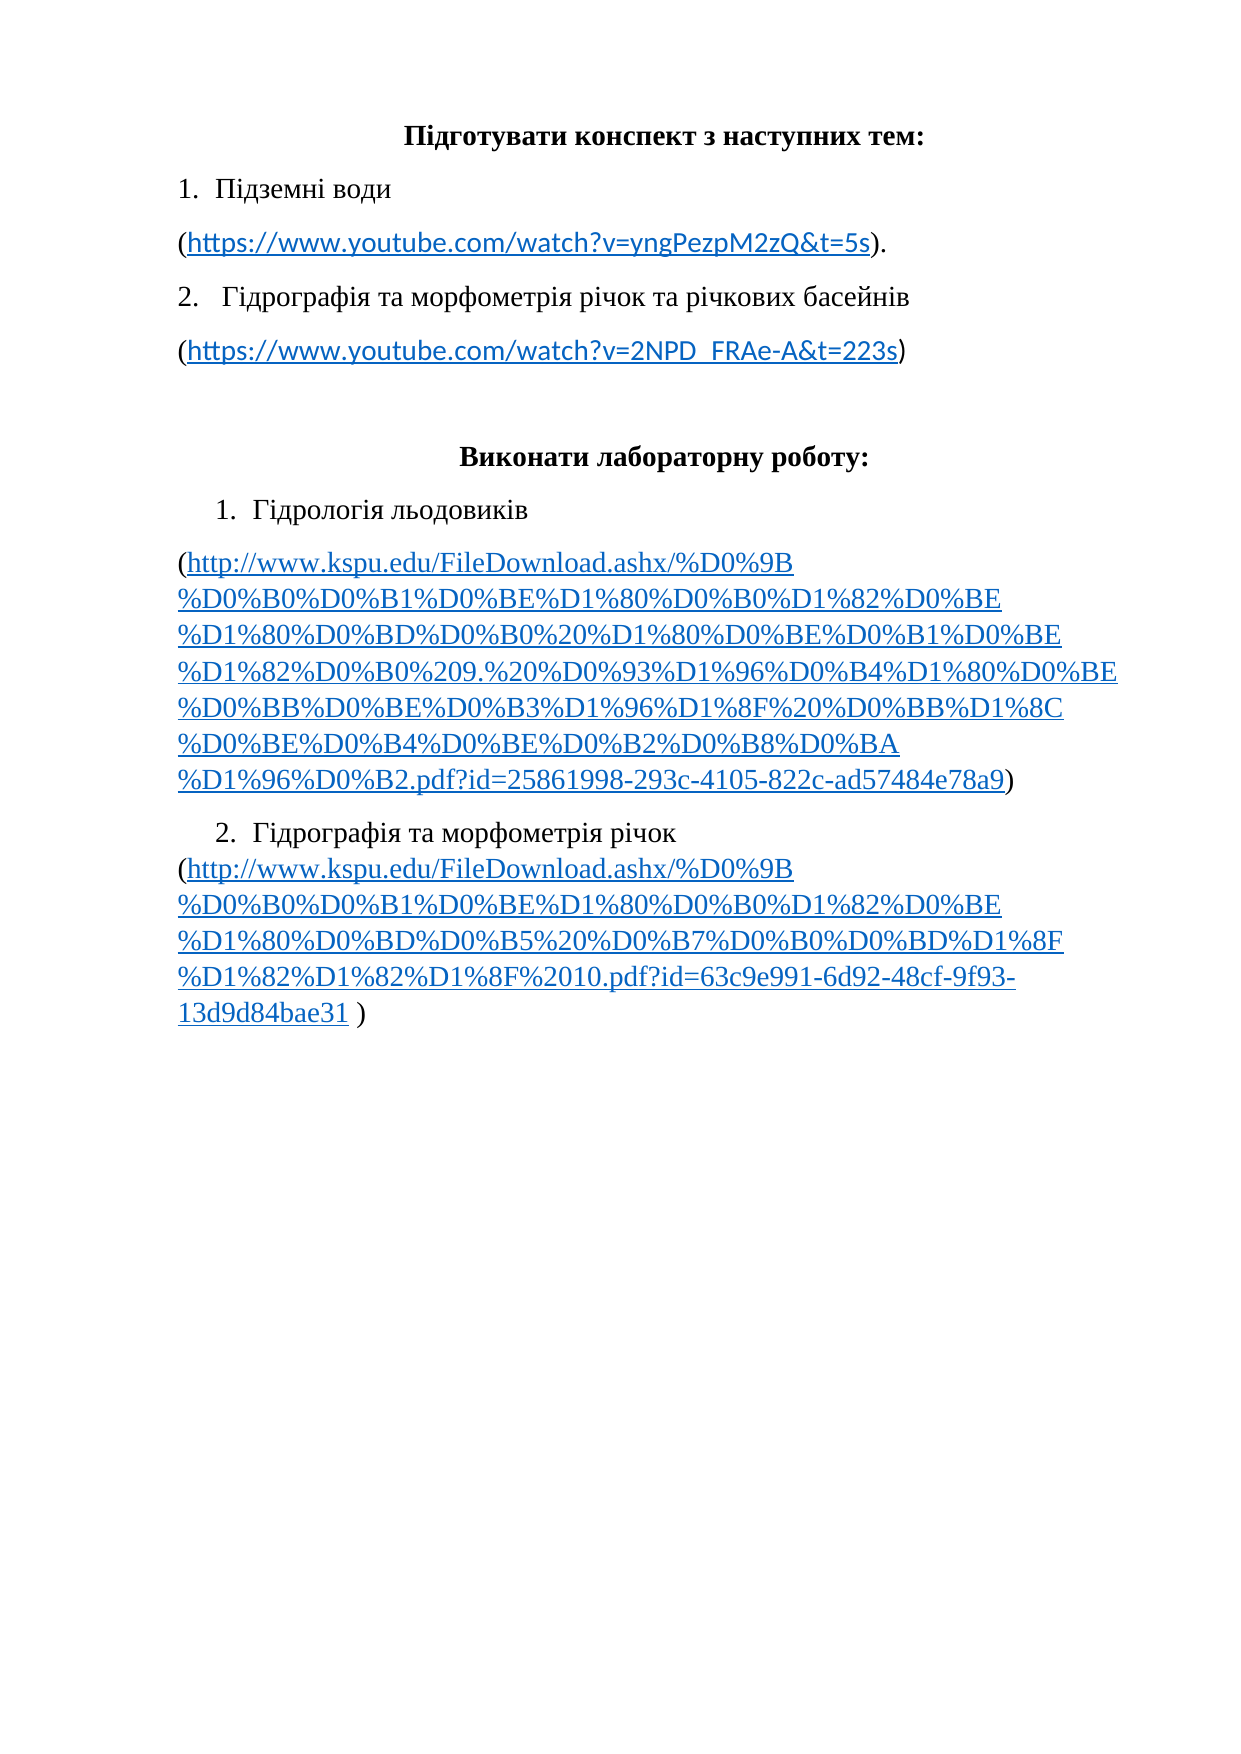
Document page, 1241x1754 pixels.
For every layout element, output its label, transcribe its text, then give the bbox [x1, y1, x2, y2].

list Гідрологія льодовиків [215, 492, 1152, 526]
list (http://www.kspu.edu/FileDownload.ashx/%D0%9B%D0%B0%D0%B1%D0%BE%D1%80%D0%B0%D1%82%D0%BE%D1%80%D0%BD%D0%B5%20%D0%B7%D0%B0%D0%BD%D1%8F%D1%82%D1%82%D1%8F%2010.pdf?id=63c9e991-6d92-48cf-9f93-13d9d84bae31 ) [177, 851, 1152, 1029]
text (http://www.kspu.edu/FileDownload.ashx/%D0%9B%D0%B0%D0%B1%D0%BE%D1%80%D0%B0%D1%82%D0%BE%D1%80%D0%BD%D0%B0%20%D1%80%D0%BE%D0%B1%D0%BE%D1%82%D0%B0%209.%20%D0%93%D1%96%D0%B4%D1%80%D0%BE%D0%BB%D0%BE%D0%B3%D1%96%D1%8F%20%D0%BB%D1%8C%D0%BE%D0%B4%D0%BE%D0%B2%D0%B8%D0%BA%D1%96%D0%B2.pdf?id=25861998-293c-4105-822c-ad57484e78a9) [177, 545, 1152, 796]
list Підземні води [177, 171, 1152, 204]
text (https://www.youtube.com/watch?v=2NPD_FRAe-A&t=223s) [177, 332, 1152, 367]
list Гідрографія та морфометрія річок та річкових басейнів [177, 279, 1152, 312]
list Гідрографія та морфометрія річок [215, 815, 1152, 848]
text Виконати лабораторну роботу: [177, 439, 1152, 473]
text Підготувати конспект з наступних тем: [177, 118, 1152, 152]
text (https://www.youtube.com/watch?v=yngPezpM2zQ&t=5s). [177, 224, 1152, 259]
